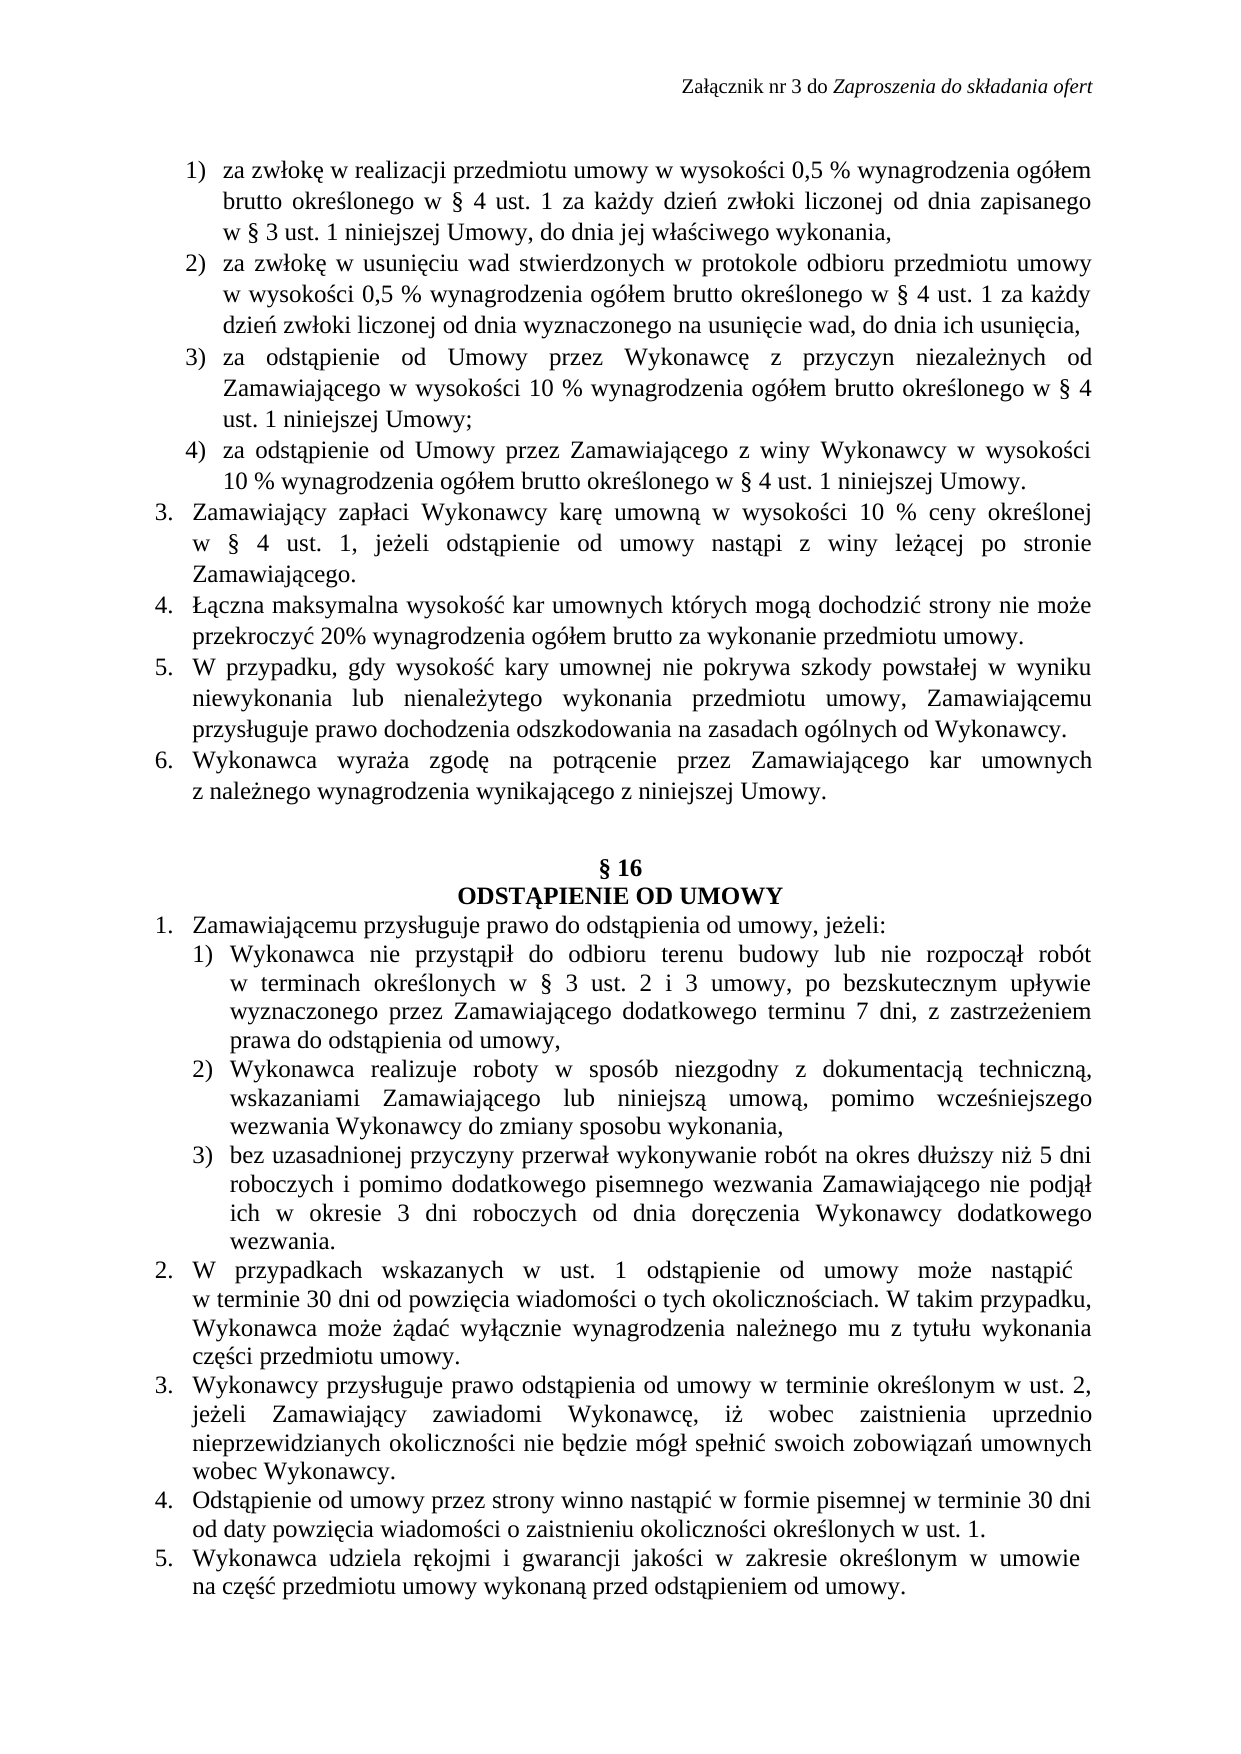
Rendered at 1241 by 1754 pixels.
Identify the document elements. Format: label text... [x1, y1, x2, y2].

list Wykonawca nie przystąpił do odbioru terenu budowy lub nie rozpoczął robót w terminach określonych w § 3 ust. 2 i 3 umowy, po bezskutecznym upływie wyznaczonego przez Zamawiającego dodatkowego terminu 7 dni, z zastrzeżeniem prawa do odstąpienia od umowy, [192, 939, 1093, 1054]
list Wykonawcy przysługuje prawo odstąpienia od umowy w terminie określonym w ust. 2, jeżeli Zamawiający zawiadomi Wykonawcę, iż wobec zaistnienia uprzednio nieprzewidzianych okoliczności nie będzie mógł spełnić swoich zobowiązań umownych wobec Wykonawcy. [154, 1370, 1093, 1485]
list W przypadkach wskazanych w ust. 1 odstąpienie od umowy może nastąpić w terminie 30 dni od powzięcia wiadomości o tych okolicznościach. W takim przypadku, Wykonawca może żądać wyłącznie wynagrodzenia należnego mu z tytułu wykonania części przedmiotu umowy. [154, 1255, 1093, 1370]
list za zwłokę w realizacji przedmiotu umowy w wysokości 0,5 % wynagrodzenia ogółem brutto określonego w § 4 ust. 1 za każdy dzień zwłoki liczonej od dnia zapisanego w § 3 ust. 1 niniejszej Umowy, do dnia jej właściwego wykonania, [185, 155, 1093, 246]
list Zamawiającemu przysługuje prawo do odstąpienia od umowy, jeżeli: [154, 910, 1093, 939]
list Wykonawca realizuje roboty w sposób niezgodny z dokumentacją techniczną, wskazaniami Zamawiającego lub niniejszą umową, pomimo wcześniejszego wezwania Wykonawcy do zmiany sposobu wykonania, [192, 1054, 1093, 1140]
list Wykonawca udziela rękojmi i gwarancji jakości w zakresie określonym w umowie na część przedmiotu umowy wykonaną przed odstąpieniem od umowy. [154, 1543, 1093, 1600]
list W przypadku, gdy wysokość kary umownej nie pokrywa szkody powstałej w wyniku niewykonania lub nienależytego wykonania przedmiotu umowy, Zamawiającemu przysługuje prawo dochodzenia odszkodowania na zasadach ogólnych od Wykonawcy. [154, 652, 1093, 743]
list za odstąpienie od Umowy przez Zamawiającego z winy Wykonawcy w wysokości 10 % wynagrodzenia ogółem brutto określonego w § 4 ust. 1 niniejszej Umowy. [185, 435, 1093, 494]
list za odstąpienie od Umowy przez Wykonawcę z przyczyn niezależnych od Zamawiającego w wysokości 10 % wynagrodzenia ogółem brutto określonego w § 4 ust. 1 niniejszej Umowy; [185, 342, 1093, 432]
list za zwłokę w usunięciu wad stwierdzonych w protokole odbioru przedmiotu umowy w wysokości 0,5 % wynagrodzenia ogółem brutto określonego w § 4 ust. 1 za każdy dzień zwłoki liczonej od dnia wyznaczonego na usunięcie wad, do dnia ich usunięcia, [185, 248, 1093, 339]
list Łączna maksymalna wysokość kar umownych których mogą dochodzić strony nie może przekroczyć 20% wynagrodzenia ogółem brutto za wykonanie przedmiotu umowy. [154, 590, 1093, 650]
list bez uzasadnionej przyczyny przerwał wykonywanie robót na okres dłuższy niż 5 dni roboczych i pomimo dodatkowego pisemnego wezwania Zamawiającego nie podjął ich w okresie 3 dni roboczych od dnia doręczenia Wykonawcy dodatkowego wezwania. [192, 1140, 1093, 1255]
text § 16 [148, 853, 1093, 881]
list Odstąpienie od umowy przez strony winno nastąpić w formie pisemnej w terminie 30 dni od daty powzięcia wiadomości o zaistnieniu okoliczności określonych w ust. 1. [154, 1485, 1093, 1543]
list Zamawiający zapłaci Wykonawcy karę umowną w wysokości 10 % ceny określonej w § 4 ust. 1, jeżeli odstąpienie od umowy nastąpi z winy leżącej po stronie Zamawiającego. [154, 497, 1093, 588]
list Wykonawca wyraża zgodę na potrącenie przez Zamawiającego kar umownych z należnego wynagrodzenia wynikającego z niniejszej Umowy. [154, 745, 1093, 805]
text ODSTĄPIENIE OD UMOWY [148, 881, 1093, 910]
